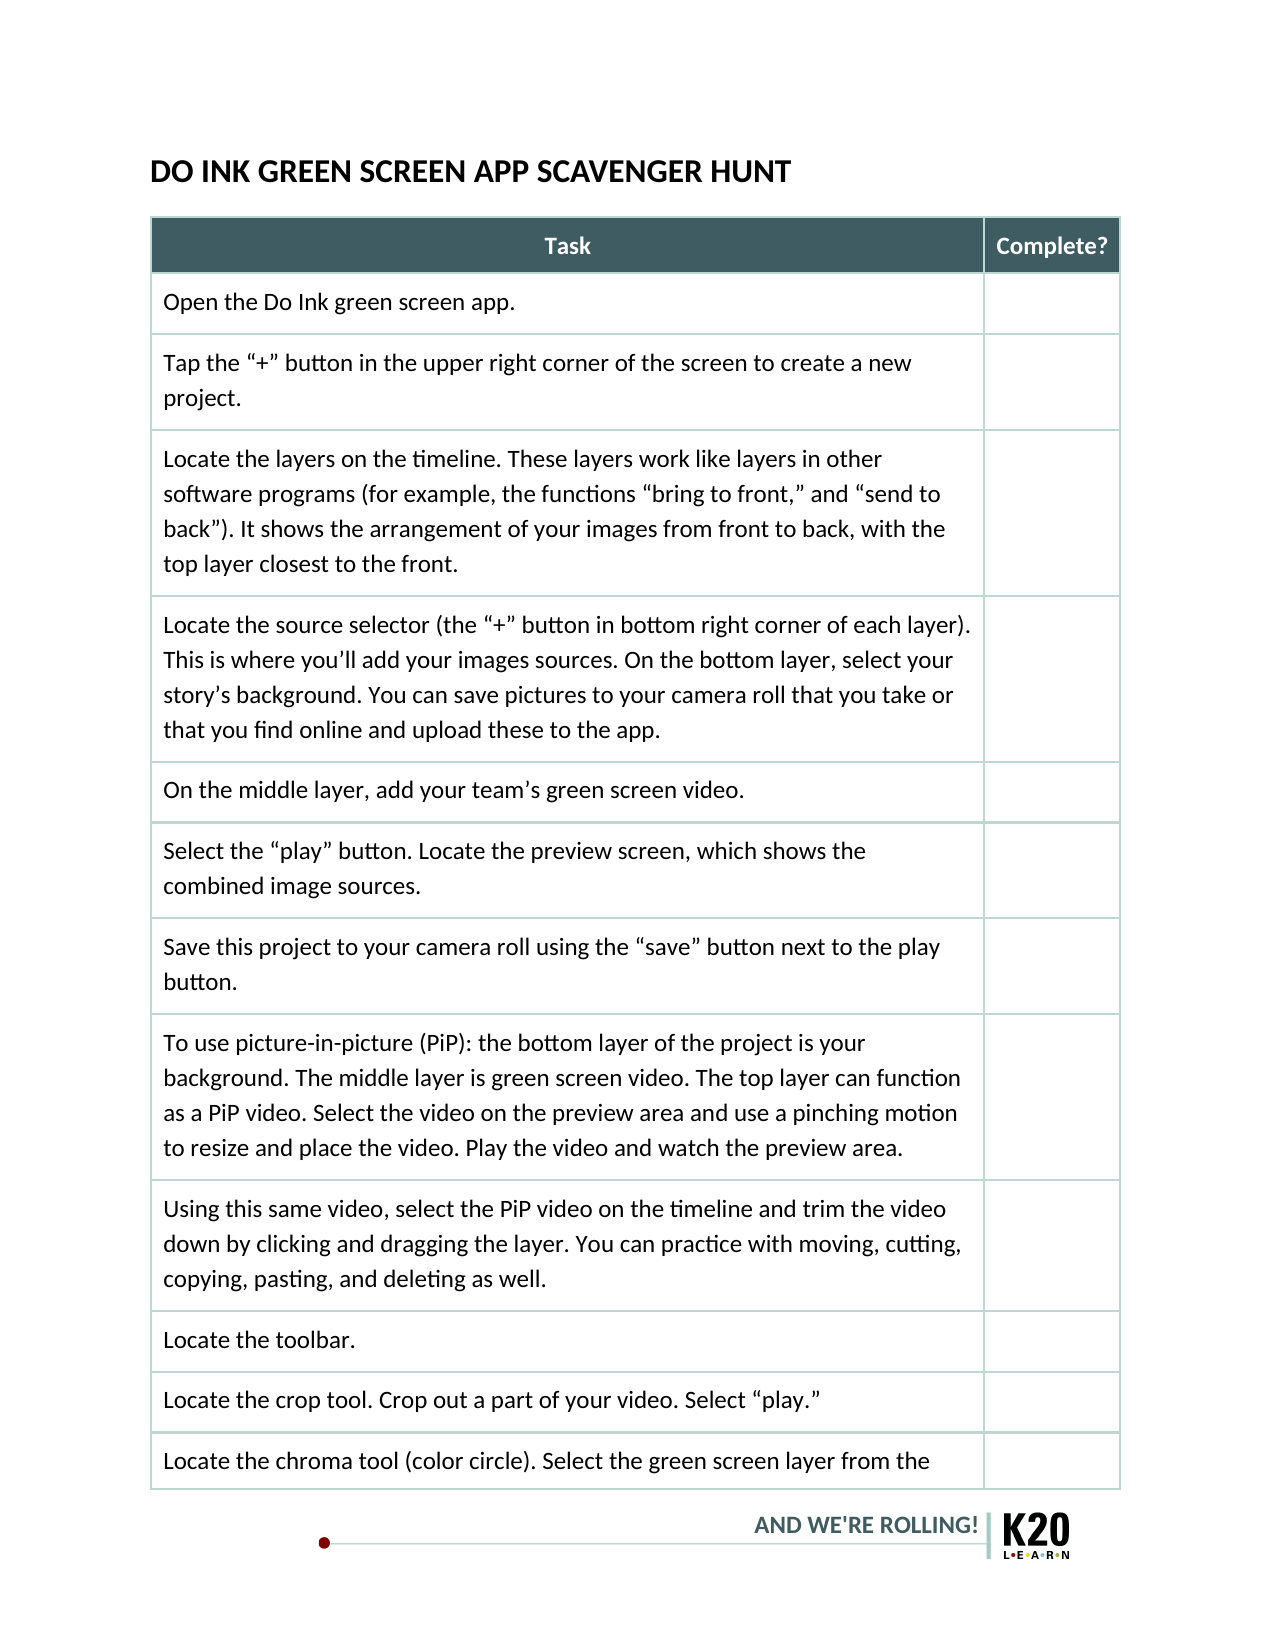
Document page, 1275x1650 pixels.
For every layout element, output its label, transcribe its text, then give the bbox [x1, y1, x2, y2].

picture [318, 1509, 1069, 1562]
table_cell Open the Do Ink green screen app. [152, 274, 983, 333]
table_cell [985, 431, 1119, 595]
table_cell [985, 919, 1119, 1013]
table_cell [985, 1015, 1119, 1179]
table_cell [985, 1434, 1119, 1488]
table_cell Locate the toolbar. [152, 1312, 983, 1371]
table_cell [985, 335, 1119, 429]
table_cell [985, 1181, 1119, 1310]
table_header Complete? [985, 218, 1119, 272]
table_cell Using this same video, select the PiP video on the timeline and trim the video down by clicking and dragging the layer. You can practice with moving, cutting, copying, pasting, and deleting as well. [152, 1181, 983, 1310]
table_cell Locate the source selector (the “+” button in bottom right corner of each layer). This is where you’ll add your images sources. On the bottom layer, select your story’s background. You can save pictures to your camera roll that you take or that you find online and upload these to the app. [152, 597, 983, 761]
table_cell Save this project to your camera roll using the “save” button next to the play button. [152, 919, 983, 1013]
table_cell Select the “play” button. Locate the preview screen, which shows the combined image sources. [152, 824, 983, 917]
table_cell On the middle layer, add your team’s green screen video. [152, 763, 983, 821]
table_cell [985, 1373, 1119, 1431]
table_cell [985, 274, 1119, 333]
table_cell Locate the crop tool. Crop out a part of your video. Select “play.” [152, 1373, 983, 1431]
table_cell Tap the “+” button in the upper right corner of the screen to create a new project. [152, 335, 983, 429]
table_cell [985, 763, 1119, 821]
title Do Ink Green Screen App Scavenger Hunt [150, 150, 1125, 191]
table_cell [985, 824, 1119, 917]
table_cell Locate the layers on the timeline. These layers work like layers in other software programs (for example, the functions “bring to front,” and “send to back”). It shows the arrangement of your images from front to back, with the top layer closest to the front. [152, 431, 983, 595]
table_header Task [152, 218, 983, 272]
table_cell [985, 597, 1119, 761]
table_cell To use picture-in-picture (PiP): the bottom layer of the project is your background. The middle layer is green screen video. The top layer can function as a PiP video. Select the video on the preview area and use a pinching motion to resize and place the video. Play the video and watch the preview area. [152, 1015, 983, 1179]
table_cell [985, 1312, 1119, 1371]
